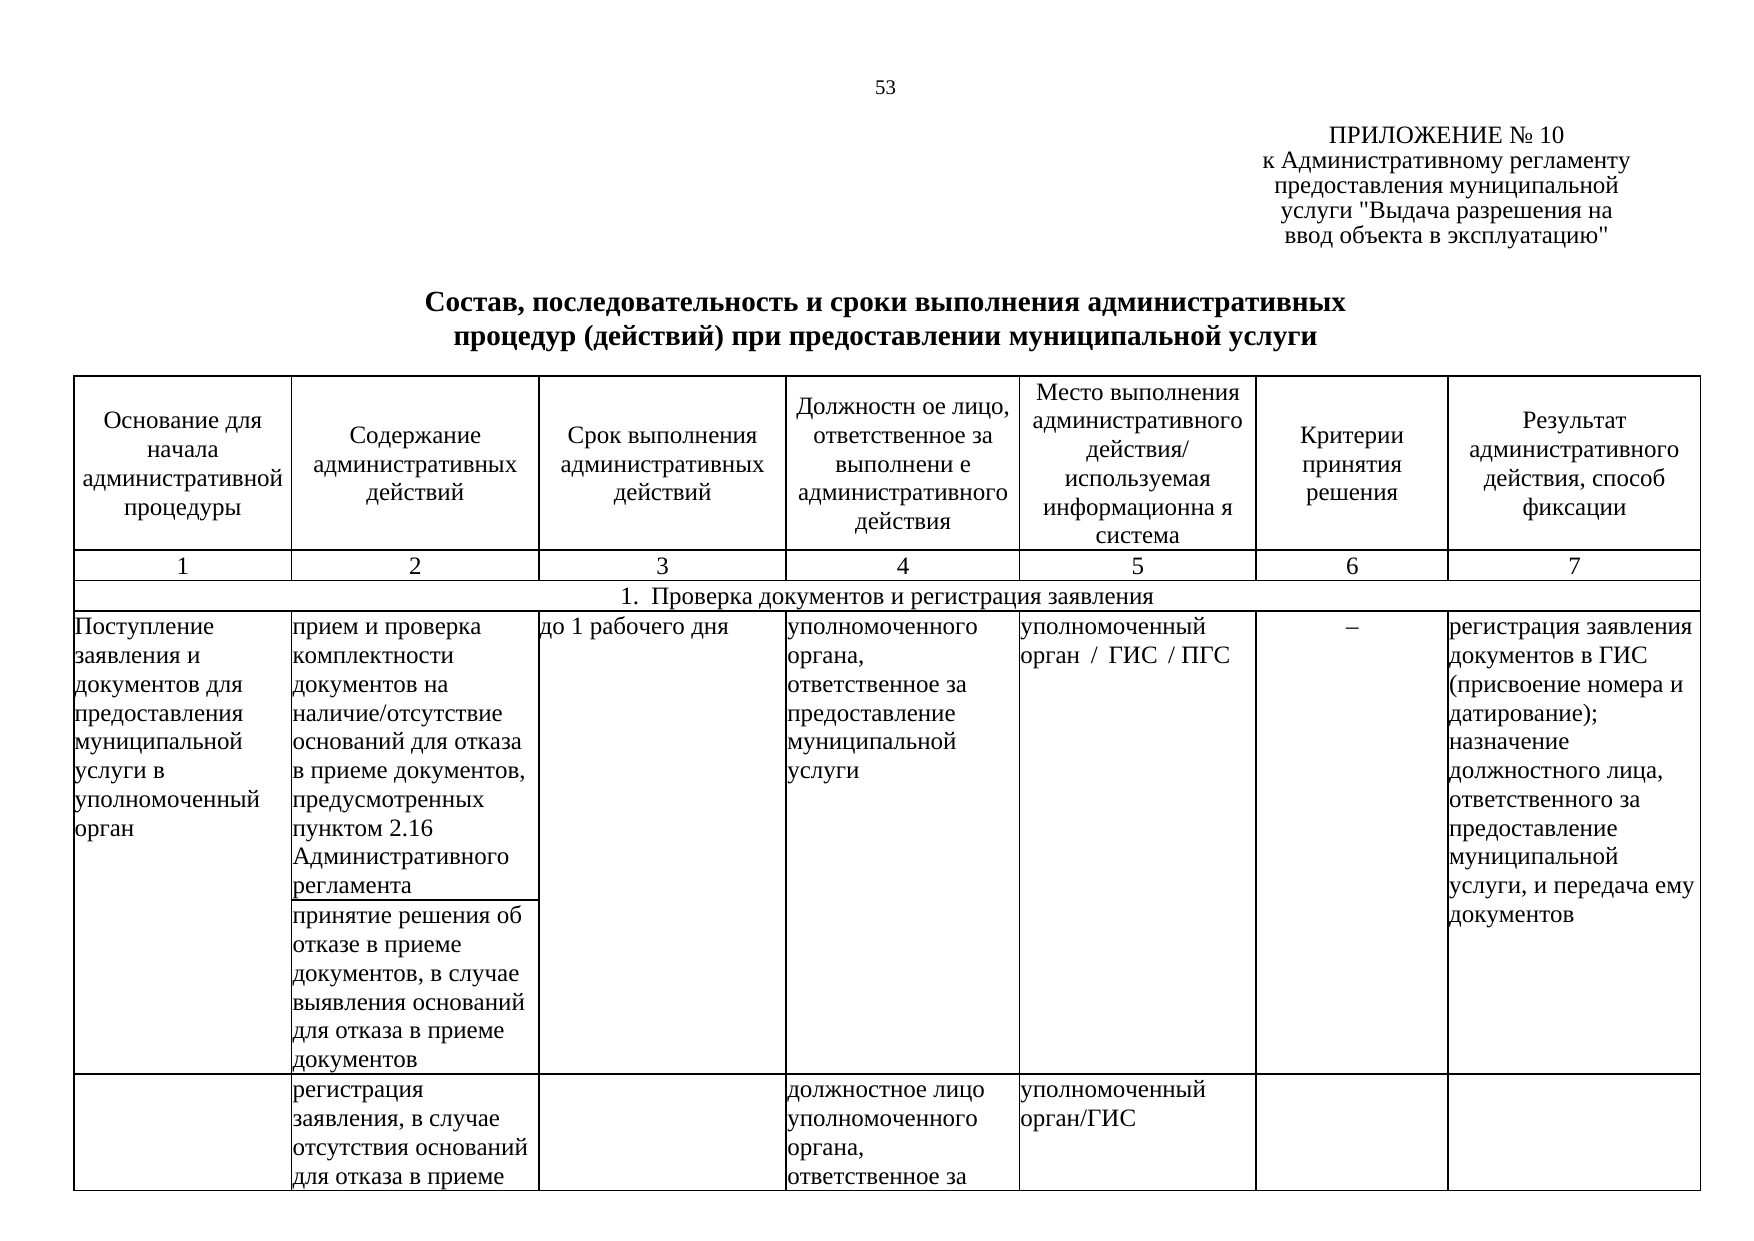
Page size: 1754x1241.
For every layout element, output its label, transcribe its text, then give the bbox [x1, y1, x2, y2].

table_cell 6 [1257, 551, 1447, 579]
text Состав, последовательность и сроки выполнения административных [73, 284, 1698, 318]
table_header Срок выполнения административных действий [540, 377, 785, 549]
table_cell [292, 1075, 538, 1189]
table_cell 7 [1449, 551, 1700, 579]
table_cell – [1257, 612, 1447, 1073]
table_cell 1 [75, 551, 291, 579]
table_cell 2 [292, 551, 538, 579]
text ПРИЛОЖЕНИЕ № 10 [1195, 123, 1698, 148]
table_cell принятие решения об отказе в приеме документов, в случае выявления оснований для отказа в приеме документов [292, 901, 538, 1073]
table_header Результат административного действия, способ фиксации [1449, 377, 1700, 549]
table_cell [787, 1075, 1019, 1189]
table_cell 5 [1020, 551, 1255, 579]
table_cell [540, 1075, 785, 1189]
table_cell прием и проверка комплектности документов на наличие/отсутствие оснований для отказа в приеме документов, предусмотренных пунктом 2.16 Административного регламента [292, 612, 538, 899]
table_cell регистрация заявления документов в ГИС (присвоение номера и датирование); назначение должностного лица, ответственного за предоставление муниципальной услуги, и передача ему документов [1449, 612, 1700, 1073]
table_cell уполномоченный орган / ГИС / ПГС [1020, 612, 1255, 1073]
table_cell до 1 рабочего дня [540, 612, 785, 1073]
text ввод объекта в эксплуатацию" [1195, 223, 1698, 248]
text процедур (действий) при предоставлении муниципальной услуги [73, 318, 1698, 351]
table_cell [75, 1075, 291, 1189]
table_header Место выполнения административного действия/ используемая информационна я система [1020, 377, 1255, 549]
table_header Должностн ое лицо, ответственное за выполнени е административного действия [787, 377, 1019, 549]
table_cell 3 [540, 551, 785, 579]
table_cell уполномоченного органа, ответственное за предоставление муниципальной услуги [787, 612, 1019, 1073]
text услуги "Выдача разрешения на [1195, 198, 1698, 223]
text к Административному регламенту предоставления муниципальной [1195, 148, 1698, 198]
table_cell 4 [787, 551, 1019, 579]
table_cell [1449, 1075, 1700, 1189]
table_cell Поступление заявления и документов для предоставления муниципальной услуги в уполномоченный орган [75, 612, 291, 1073]
table_header Содержание административных действий [292, 377, 538, 549]
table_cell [1020, 1075, 1255, 1189]
table_header Критерии принятия решения [1257, 377, 1447, 549]
table_cell 1. Проверка документов и регистрация заявления [75, 581, 1700, 610]
table_cell [1257, 1075, 1447, 1189]
table_header Основание для начала административной процедуры [75, 377, 291, 549]
